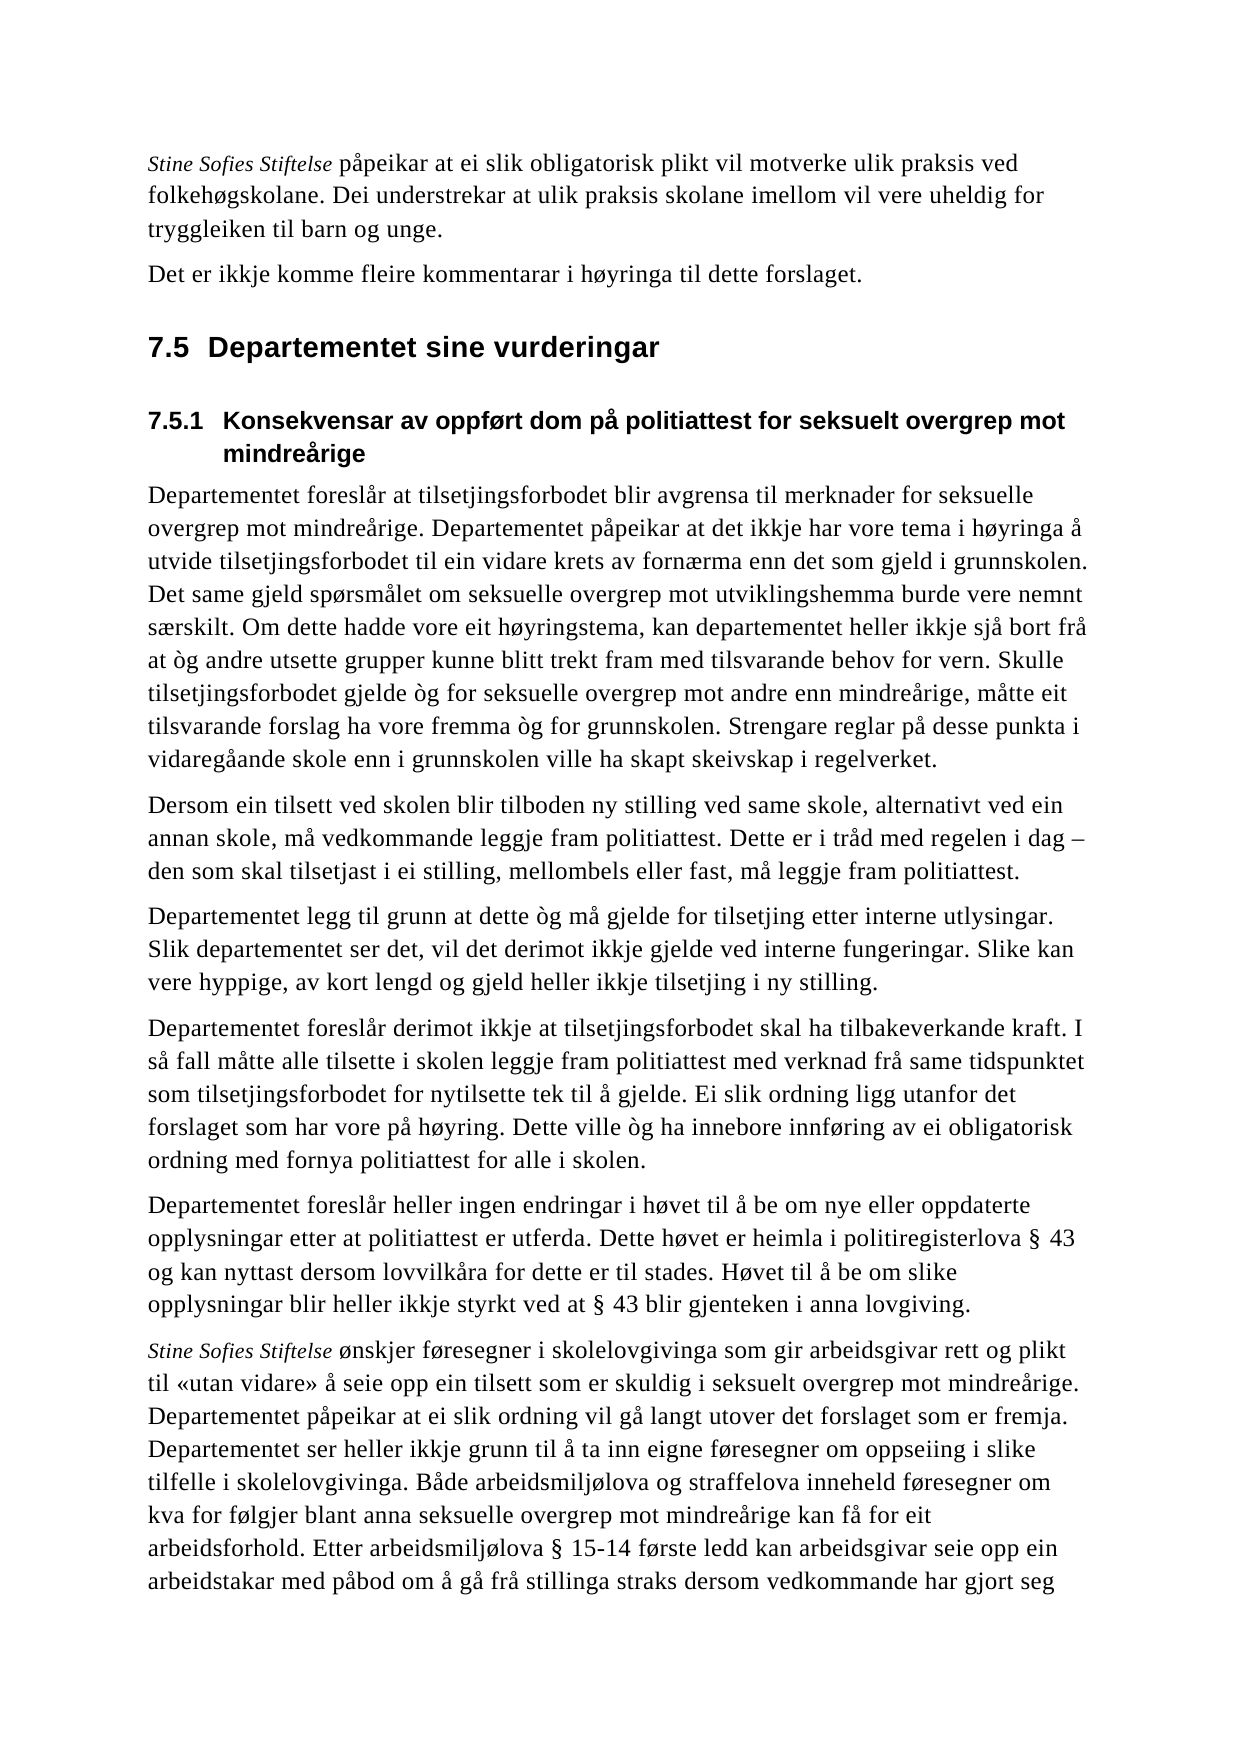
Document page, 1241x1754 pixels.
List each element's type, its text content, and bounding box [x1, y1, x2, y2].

text Det er ikkje komme fleire kommentarar i høyringa til dette forslaget. [148, 259, 1093, 288]
text Departementet foreslår heller ingen endringar i høvet til å be om nye eller oppdaterte opplysningar etter at politiattest er utferda. Dette høvet er heimla i politiregisterlova § 43 og kan nyttast dersom lovvilkåra for dette er til stades. Høvet til å be om slike opplysningar blir heller ikkje styrkt ved at § 43 blir gjenteken i anna lovgiving. [148, 1191, 1093, 1318]
text Departementet foreslår at tilsetjingsforbodet blir avgrensa til merknader for seksuelle overgrep mot mindreårige. Departementet påpeikar at det ikkje har vore tema i høyringa å utvide tilsetjingsforbodet til ein vidare krets av fornærma enn det som gjeld i grunnskolen. Det same gjeld spørsmålet om seksuelle overgrep mot utviklingshemma burde vere nemnt særskilt. Om dette hadde vore eit høyringstema, kan departementet heller ikkje sjå bort frå at òg andre utsette grupper kunne blitt trekt fram med tilsvarande behov for vern. Skulle tilsetjingsforbodet gjelde òg for seksuelle overgrep mot andre enn mindreårige, måtte eit tilsvarande forslag ha vore fremma òg for grunnskolen. Strengare reglar på desse punkta i vidaregåande skole enn i grunnskolen ville ha skapt skeivskap i regelverket. [148, 480, 1093, 773]
text Departementet foreslår derimot ikkje at tilsetjingsforbodet skal ha tilbakeverkande kraft. I så fall måtte alle tilsette i skolen leggje fram politiattest med verknad frå same tidspunktet som tilsetjingsforbodet for nytilsette tek til å gjelde. Ei slik ordning ligg utanfor det forslaget som har vore på høyring. Dette ville òg ha innebore innføring av ei obligatorisk ordning med fornya politiattest for alle i skolen. [148, 1013, 1093, 1174]
subtitle Departementet sine vurderingar [148, 330, 1093, 363]
text Dersom ein tilsett ved skolen blir tilboden ny stilling ved same skole, alternativt ved ein annan skole, må vedkommande leggje fram politiattest. Dette er i tråd med regelen i dag – den som skal tilsetjast i ei stilling, mellombels eller fast, må leggje fram politiattest. [148, 790, 1093, 884]
text Departementet legg til grunn at dette òg må gjelde for tilsetjing etter interne utlysingar. Slik departementet ser det, vil det derimot ikkje gjelde ved interne fungeringar. Slike kan vere hyppige, av kort lengd og gjeld heller ikkje tilsetjing i ny stilling. [148, 901, 1093, 996]
text Stine Sofies Stiftelse påpeikar at ei slik obligatorisk plikt vil motverke ulik praksis ved folkehøgskolane. Dei understrekar at ulik praksis skolane imellom vil vere uheldig for tryggleiken til barn og unge. [148, 148, 1093, 242]
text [148, 1335, 1093, 1595]
subtitle Konsekvensar av oppført dom på politiattest for seksuelt overgrep mot mindreårige [148, 406, 1093, 467]
